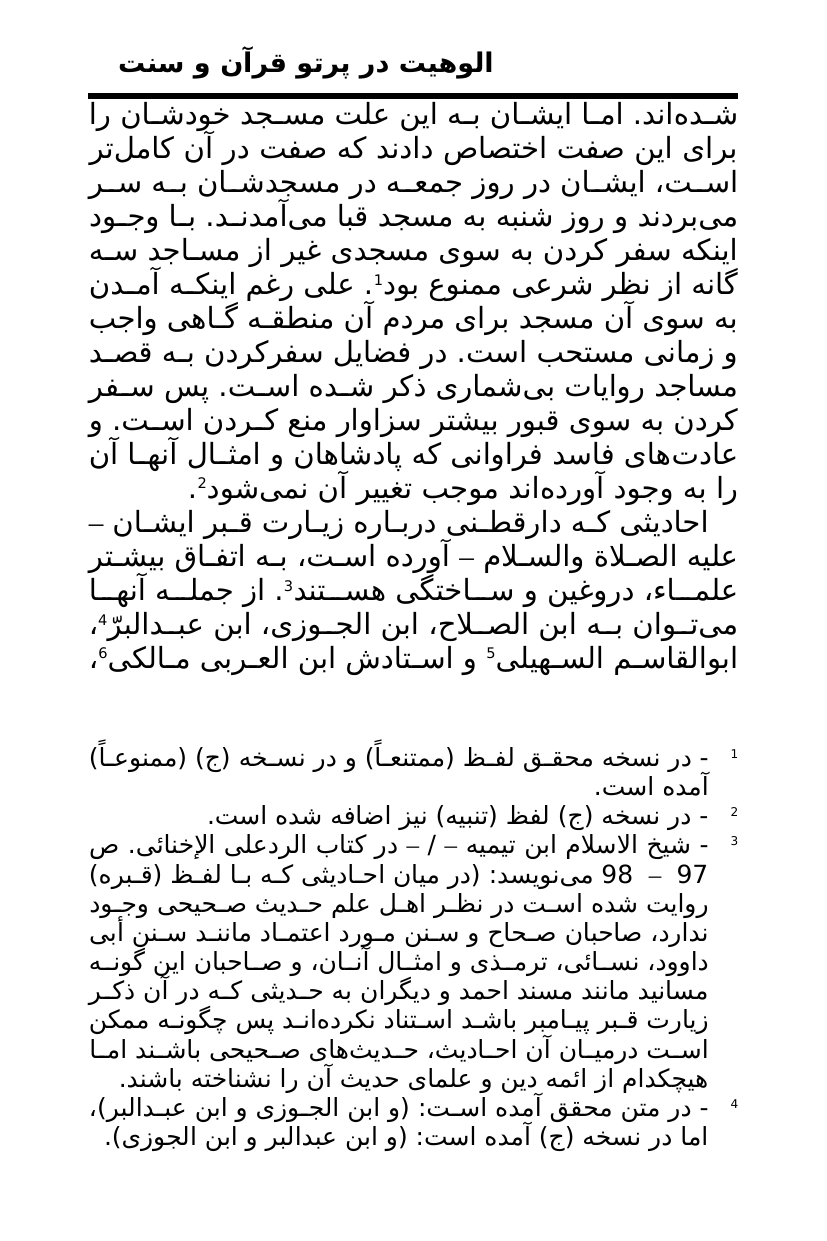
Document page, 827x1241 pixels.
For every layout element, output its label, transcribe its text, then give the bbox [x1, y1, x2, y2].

text به اجماع علماء به جز این سه مسجد، سفر به هیچ مسجدی حتی قباء هم جایز نیست. قصد رفتن به‌سوی آن از اماکن نزدیک مانند مدینه مستحب است. اما آهنگ سفر به سوی آن از دور مشروع نیست. به همین دلیل پیامبر - ج- هر روز شنبه پیاده یا سواره به سوی آن می‌آمد. آنگونه که در صحیحین آمده [عبدالله] ابن عمر نیز این کار را می‌کرده است. درست است که آن مسجد براساس تقوا بنا شده است، اما مسجد ایشان -ج- در بنا شدن براساس تقوا دارای شأن و جایگاه برتری است. همانگونه که در حدیث صحیح به روایت از ایشان آمده است که دربارۀ مسجدی که براساس تقوا تأسیس شده باشند سؤال شد پیامبر جواب داد: (این مسجد من). هر دو مسجد براساس تقوا ساخته شده‌اند. اما ایشان به این علت مسجد خودشان را برای این صفت اختصاص دادند که صفت در آن کامل‌تر است، ایشان در روز جمعه در مسجدشان به سر می‌بردند و روز شنبه به مسجد قبا می‌آمدند. با وجود اینکه سفر کردن به سوی مسجدی غیر از مساجد سه گانه از نظر شرعی ممنوع بود. علی رغم اینکه آمدن به سوی آن مسجد برای مردم آن منطقه گاهی واجب و زمانی مستحب است. در فضایل سفرکردن به قصد مساجد روایات بی‌شماری ذکر شده است. پس سفر کردن به سوی قبور بیشتر سزاوار منع کردن است. و عادت‌های فاسد فراوانی که پادشاهان و امثال آنها آن را به وجود آورده‌اند موجب تغییر آن نمی‌شود. [89, 98, 738, 505]
text احادیثی که دارقطنی درباره زیارت قبر ایشان – علیه الصلاة والسلام – آورده است، به اتفاق بیشتر علماء، دروغین و ساختگی هستند. از جمله آنها می‌توان به ابن الصلاح، ابن‌ الجوزی، ابن عبدالبرّ، ابوالقاسم السهیلی و استادش ابن العربی مالکی، شیخ تقی الدین و علمای دیگر اشاره کرد. فقط تعداد اندکی از آنها را ضعیف دانسته‌اند. از میان اصحاب سنن فقط دارقطنی آن را روایت کرده است و همۀ ائمه (دین) به خلاف آن معتقدند. واضح‌ترین حدیث در این باره از حدیث ابوبکر بزار و محمد بن عساکر می‌باشد. که علمای مصطلح الحدیث مانند قشیری، تقی الدین و دیگران آن را روایت کرده‌اند. چنانکه در حدیث صحیح آمده است پیامبر – ج – پس از آنکه [مسلمانان را] از زیارت قبر منع کرده بودند فقط اجازه زیارت را دادند. آن هم به شرط آنکه بدون آهنگ سفر باشد آن هم چنانکه گذشت بنابر احادیثی که درباره نهی از آن آمده است. [89, 505, 738, 675]
